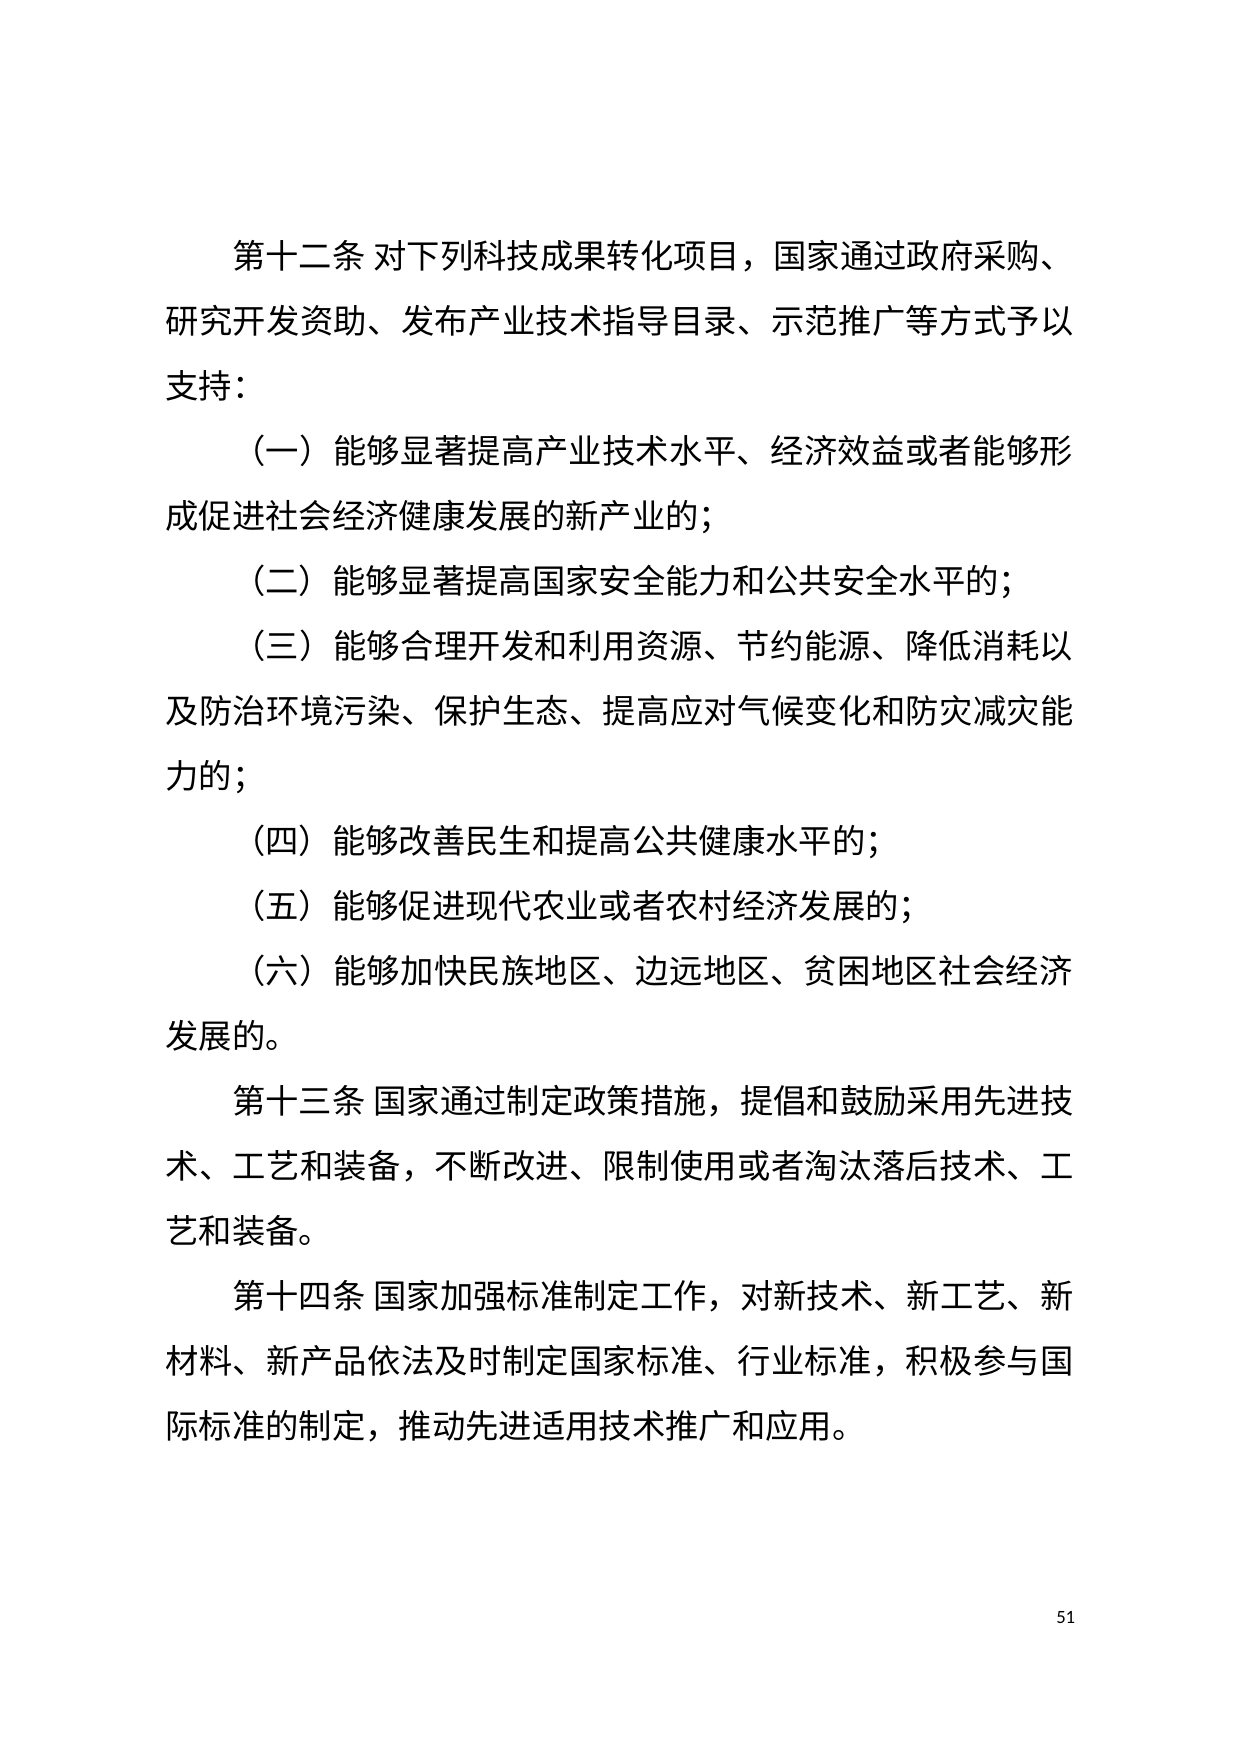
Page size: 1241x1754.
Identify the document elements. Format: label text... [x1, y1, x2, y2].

text （二）能够显著提高国家安全能力和公共安全水平的； [165, 546, 1075, 611]
text 第十三条 国家通过制定政策措施，提倡和鼓励采用先进技术、工艺和装备，不断改进、限制使用或者淘汰落后技术、工艺和装备。 [165, 1066, 1075, 1261]
text （四）能够改善民生和提高公共健康水平的； [165, 806, 1075, 871]
text （五）能够促进现代农业或者农村经济发展的； [165, 871, 1075, 936]
text 第十二条 对下列科技成果转化项目，国家通过政府采购、研究开发资助、发布产业技术指导目录、示范推广等方式予以支持： [165, 221, 1075, 416]
text （三）能够合理开发和利用资源、节约能源、降低消耗以及防治环境污染、保护生态、提高应对气候变化和防灾减灾能力的； [165, 611, 1075, 806]
text 第十四条 国家加强标准制定工作，对新技术、新工艺、新材料、新产品依法及时制定国家标准、行业标准，积极参与国际标准的制定，推动先进适用技术推广和应用。 [165, 1261, 1075, 1456]
text （六）能够加快民族地区、边远地区、贫困地区社会经济发展的。 [165, 936, 1075, 1066]
text （一）能够显著提高产业技术水平、经济效益或者能够形成促进社会经济健康发展的新产业的； [165, 416, 1075, 546]
